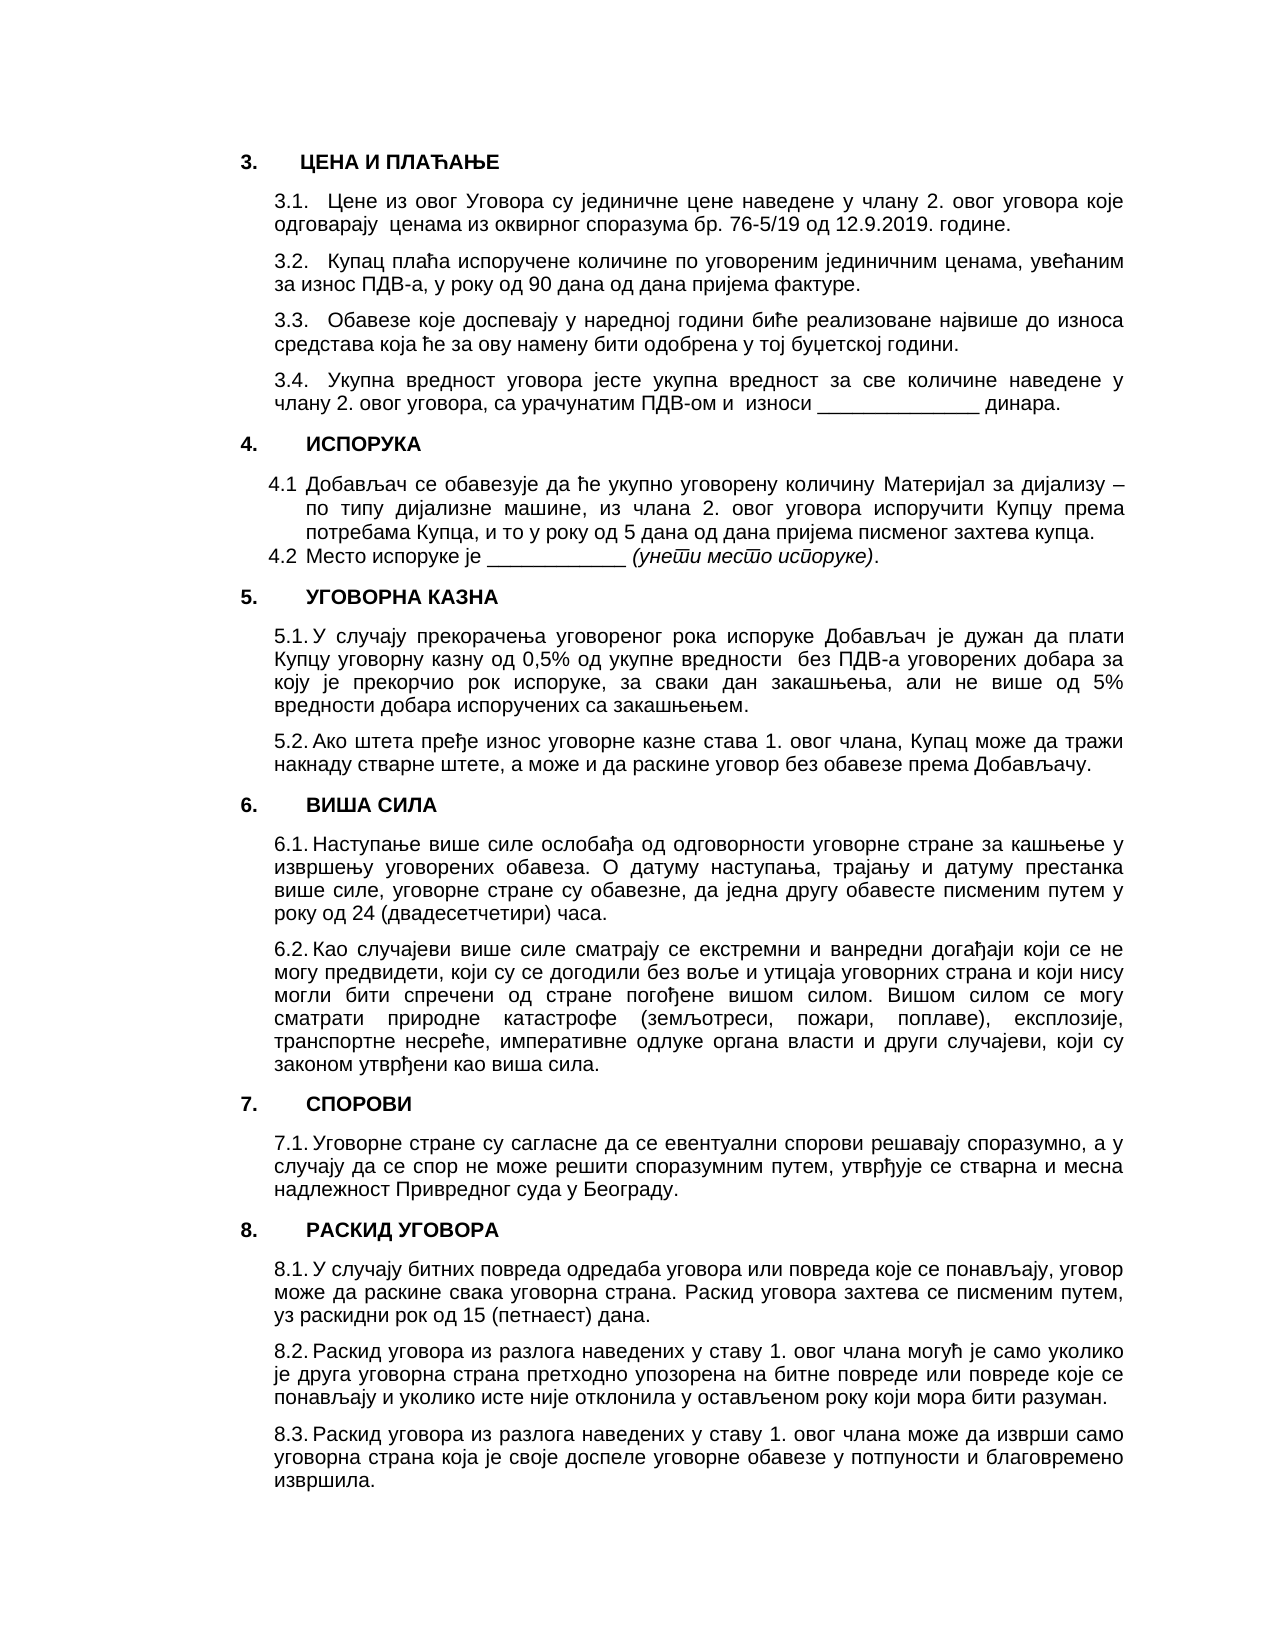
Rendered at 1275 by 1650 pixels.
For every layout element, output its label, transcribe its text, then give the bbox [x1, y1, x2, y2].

list Место испоруке је ____________ (унети место испоруке). [268, 544, 1125, 568]
list Раскид уговора из разлога наведених у ставу 1. овог члана могућ је само уколико је друга уговорна страна претходно упозорена на битне повреде или повреде које се понављају и уколико исте није отклонила у остављеном року који мора бити разуман. [274, 1341, 1125, 1409]
list ВИША СИЛА [240, 793, 1123, 817]
list Раскид уговора из разлога наведених у ставу 1. овог члана може да изврши само уговорна страна која је своје доспеле уговорне обавезе у потпуности и благовремено извршила. [274, 1423, 1125, 1491]
list Као случајеви више силе сматрају се екстремни и ванредни догађаји који се не могу предвидети, који су се догодили без воље и утицаја уговорних страна и који нису могли бити спречени од стране погођене вишом силом. Вишом силом се могу сматрати природне катастрофе (земљотреси, пожари, поплаве), експлозије, транспортне несреће, императивне одлуке органа власти и други случајеви, који су законом утврђени као виша сила. [274, 938, 1125, 1075]
list ЦЕНА И ПЛАЋАЊЕ [240, 150, 1123, 174]
list Цене из овог Уговора су јединичне цене наведене у члану 2. овог уговора које одговарају ценама из оквирног споразума бр. 76-5/19 од 12.9.2019. године. [274, 191, 1125, 236]
list Oбавезе које доспевају у наредној години биће реализоване највише до износа средстава која ће за ову намену бити одобрена у тој буџетској години. [274, 310, 1125, 355]
list Купац плаћа испоручене количине по уговореним јединичним ценама, увећаним за износ ПДВ-а, у року од 90 дана од дана пријема фактуре. [274, 250, 1125, 296]
list УГОВОРНА КАЗНА [240, 585, 1123, 609]
list ИСПОРУКА [240, 432, 1123, 456]
list РАСКИД УГОВОРА [240, 1218, 1123, 1242]
list Наступање више силе ослобађа од одговорности уговорне стране за кашњење у извршењу уговорених обавеза. О датуму наступања, трајању и датуму престанка више силе, уговорне стране су обавезне, да једна другу обавесте писменим путем у року од 24 (двадесетчетири) часа. [274, 833, 1125, 924]
list СПОРОВИ [240, 1092, 1123, 1116]
list Добављач се обавезује да ће укупно уговорену количину Mатеријал за дијализу – по типу дијализне машине, из члана 2. овог уговора испоручити Купцу према потребама Купца, и то у року од 5 дана од дана пријема писменог захтева купца. [268, 472, 1125, 544]
list Укупна вредност уговора јесте укупна вредност за све количине наведене у члану 2. овог уговора, са урачунатим ПДВ-ом и износи ______________ динара. [274, 369, 1125, 415]
list Уговорне стране су сагласне да се евентуални спорови решавају споразумно, а у случају да се спор не може решити споразумним путем, утврђује се стварна и месна надлежност Привредног суда у Београду. [274, 1133, 1125, 1201]
list У случају битних повреда одредаба уговора или повреда које се понављају, уговор може да раскине свака уговорна страна. Раскид уговора захтева се писменим путем, уз раскидни рок од 15 (петнаест) дана. [274, 1258, 1125, 1327]
list Ако штета пређе износ уговорне казне става 1. овог члана, Купац може да тражи накнаду стварне штете, а може и да раскине уговор без обавезе према Добављачу. [274, 731, 1125, 776]
list У случају прекорачења уговореног рока испоруке Добављач је дужан да плати Купцу уговорну казну од 0,5% од укупне вредности без ПДВ-а уговорених добара за коју је прекорчио рок испоруке, за сваки дан закашњења, али не више од 5% вредности добара испоручених са закашњењем. [274, 625, 1125, 716]
